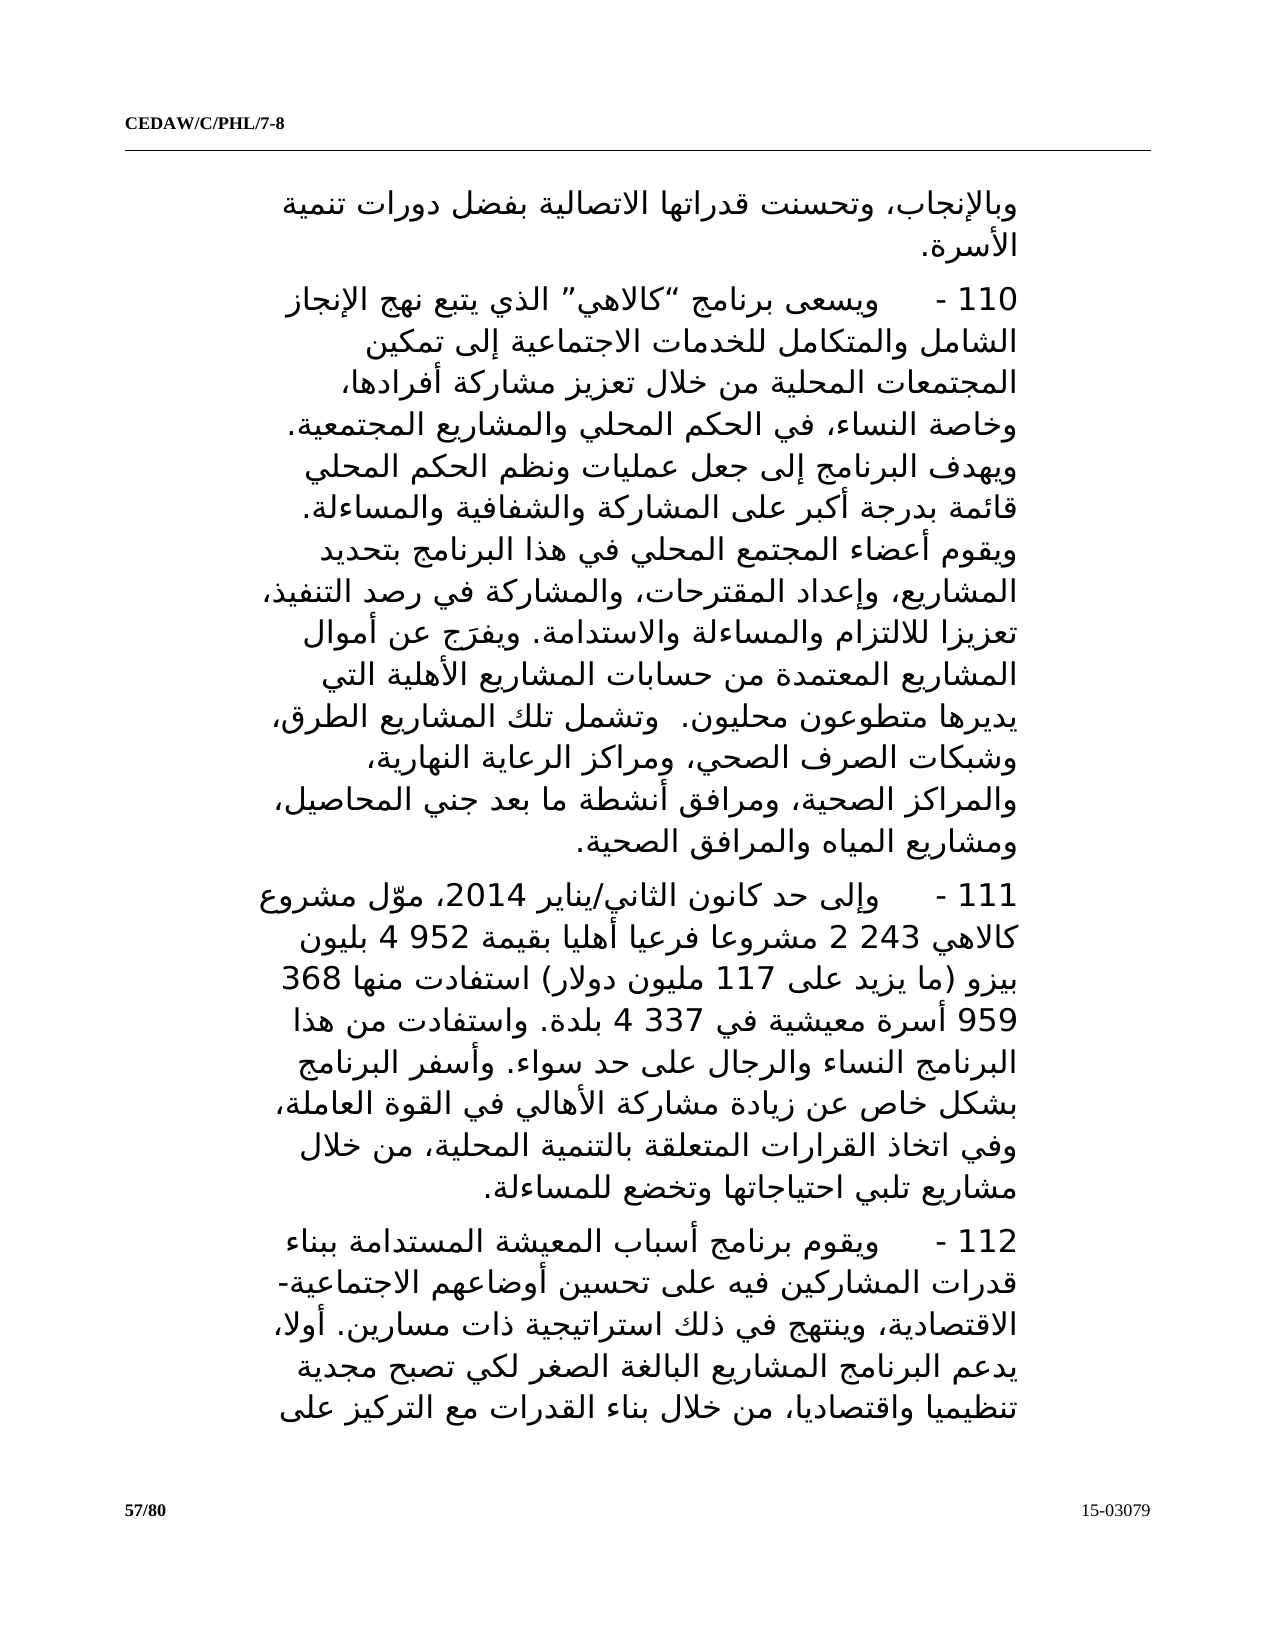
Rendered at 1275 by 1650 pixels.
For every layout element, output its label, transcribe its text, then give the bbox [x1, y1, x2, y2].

text 110 - ويسعى برنامج “كالاهي” الذي يتبع نهج الإنجاز الشامل والمتكامل للخدمات الاجتماعية إلى تمكين المجتمعات المحلية من خلال تعزيز مشاركة أفرادها، وخاصة النساء، في الحكم المحلي والمشاريع المجتمعية. ويهدف البرنامج إلى جعل عمليات ونظم الحكم المحلي قائمة بدرجة أكبر على المشاركة والشفافية والمساءلة. ويقوم أعضاء المجتمع المحلي في هذا البرنامج بتحديد المشاريع، وإعداد المقترحات، والمشاركة في رصد التنفيذ، تعزيزا للالتزام والمساءلة والاستدامة. ويفرَج عن أموال المشاريع المعتمدة من حسابات المشاريع الأهلية التي يديرها متطوعون محليون. وتشمل تلك المشاريع الطرق، وشبكات الصرف الصحي، ومراكز الرعاية النهارية، والمراكز الصحية، ومرافق أنشطة ما بعد جني المحاصيل، ومشاريع المياه والمرافق الصحية. [256, 277, 1018, 861]
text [256, 1219, 1018, 1427]
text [256, 181, 1018, 265]
text 111 - وإلى حد كانون الثاني/يناير 2014، موّل مشروع كالاهي 243 2 مشروعا فرعيا أهليا بقيمة 952 4 بليون بيزو (ما يزيد على 117 مليون دولار) استفادت منها 368 959 أسرة معيشية في 337 4 بلدة. واستفادت من هذا البرنامج النساء والرجال على حد سواء. وأسفر البرنامج بشكل خاص عن زيادة مشاركة الأهالي في القوة العاملة، وفي اتخاذ القرارات المتعلقة بالتنمية المحلية، من خلال مشاريع تلبي احتياجاتها وتخضع للمساءلة. [256, 873, 1018, 1206]
